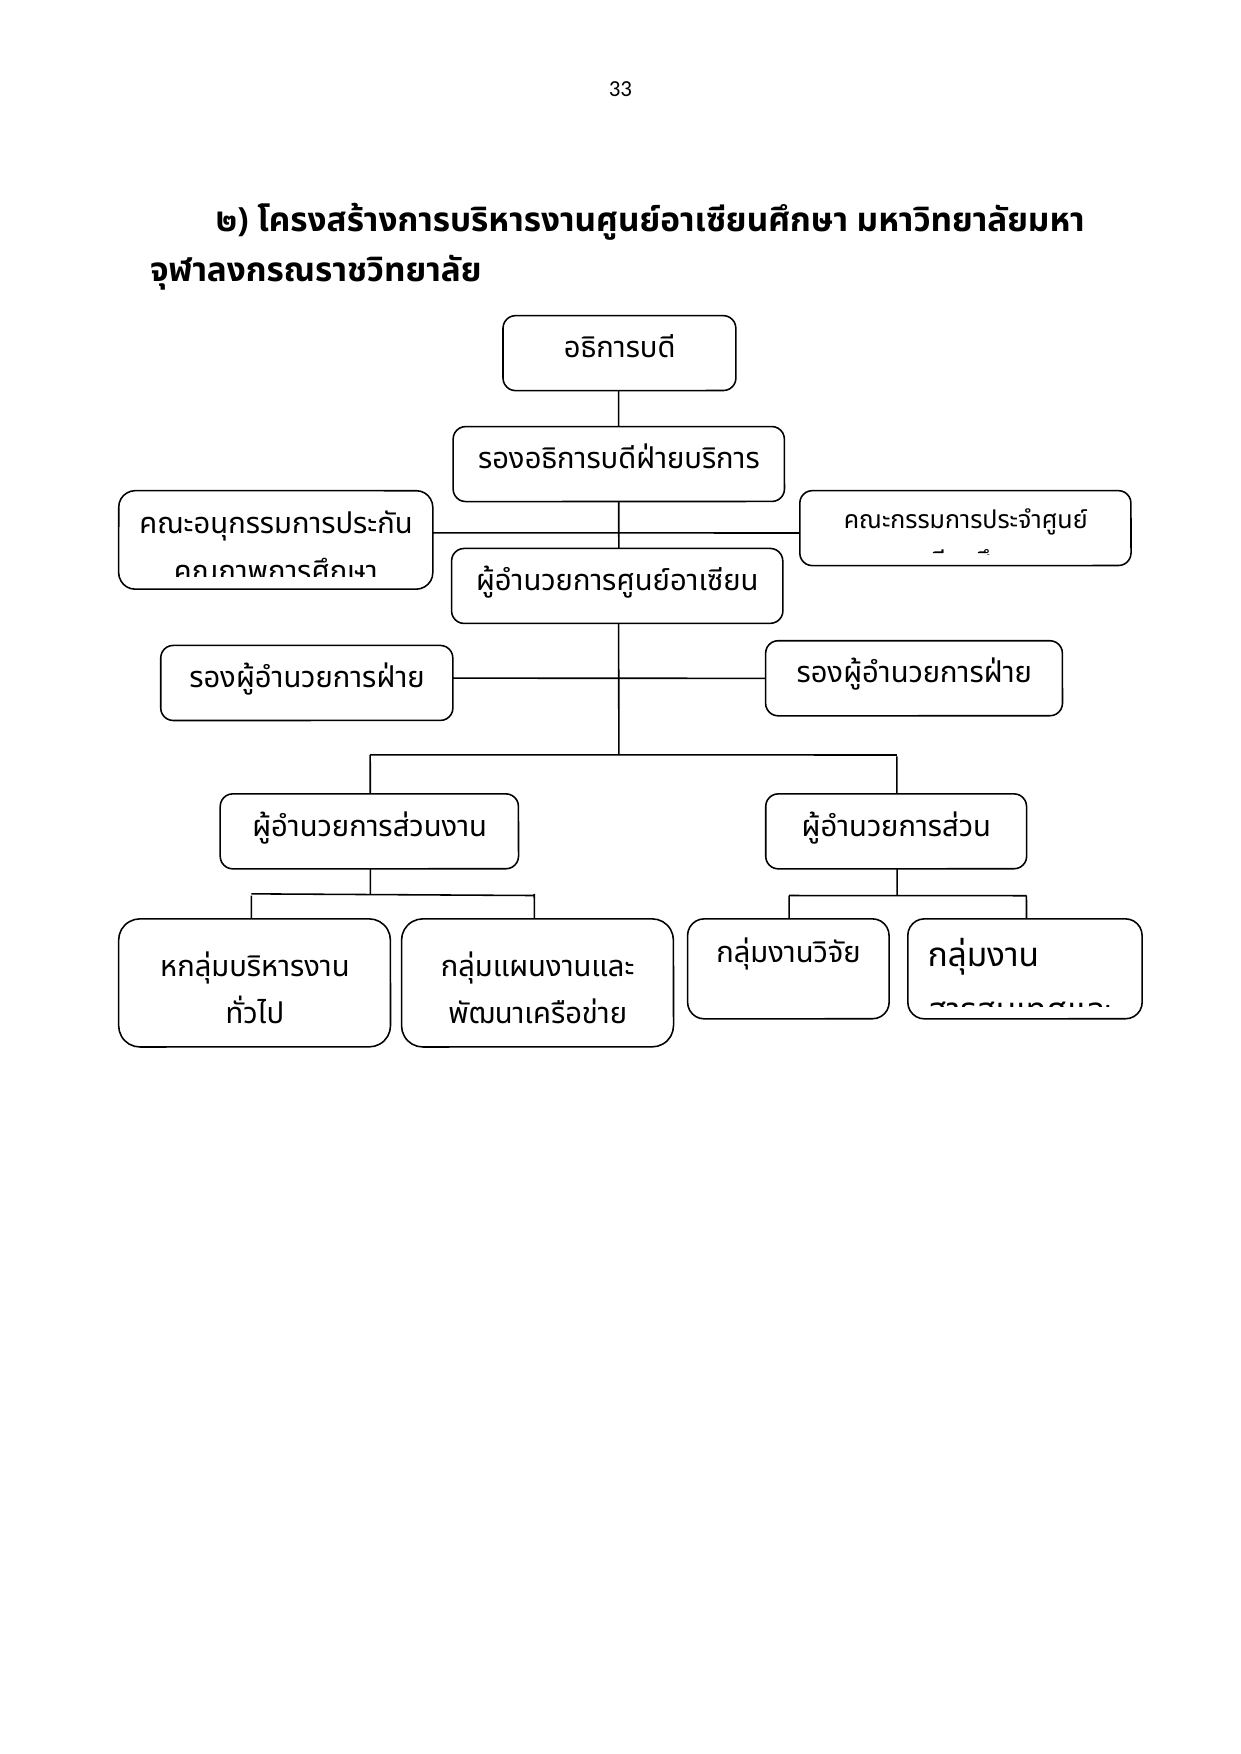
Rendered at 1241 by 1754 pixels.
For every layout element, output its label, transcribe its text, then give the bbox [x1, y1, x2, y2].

text ๒) โครงสร้างการบริหารงานศูนย์อาเซียนศึกษา มหาวิทยาลัยมหาจุฬาลงกรณราชวิทยาลัย [150, 195, 1090, 296]
